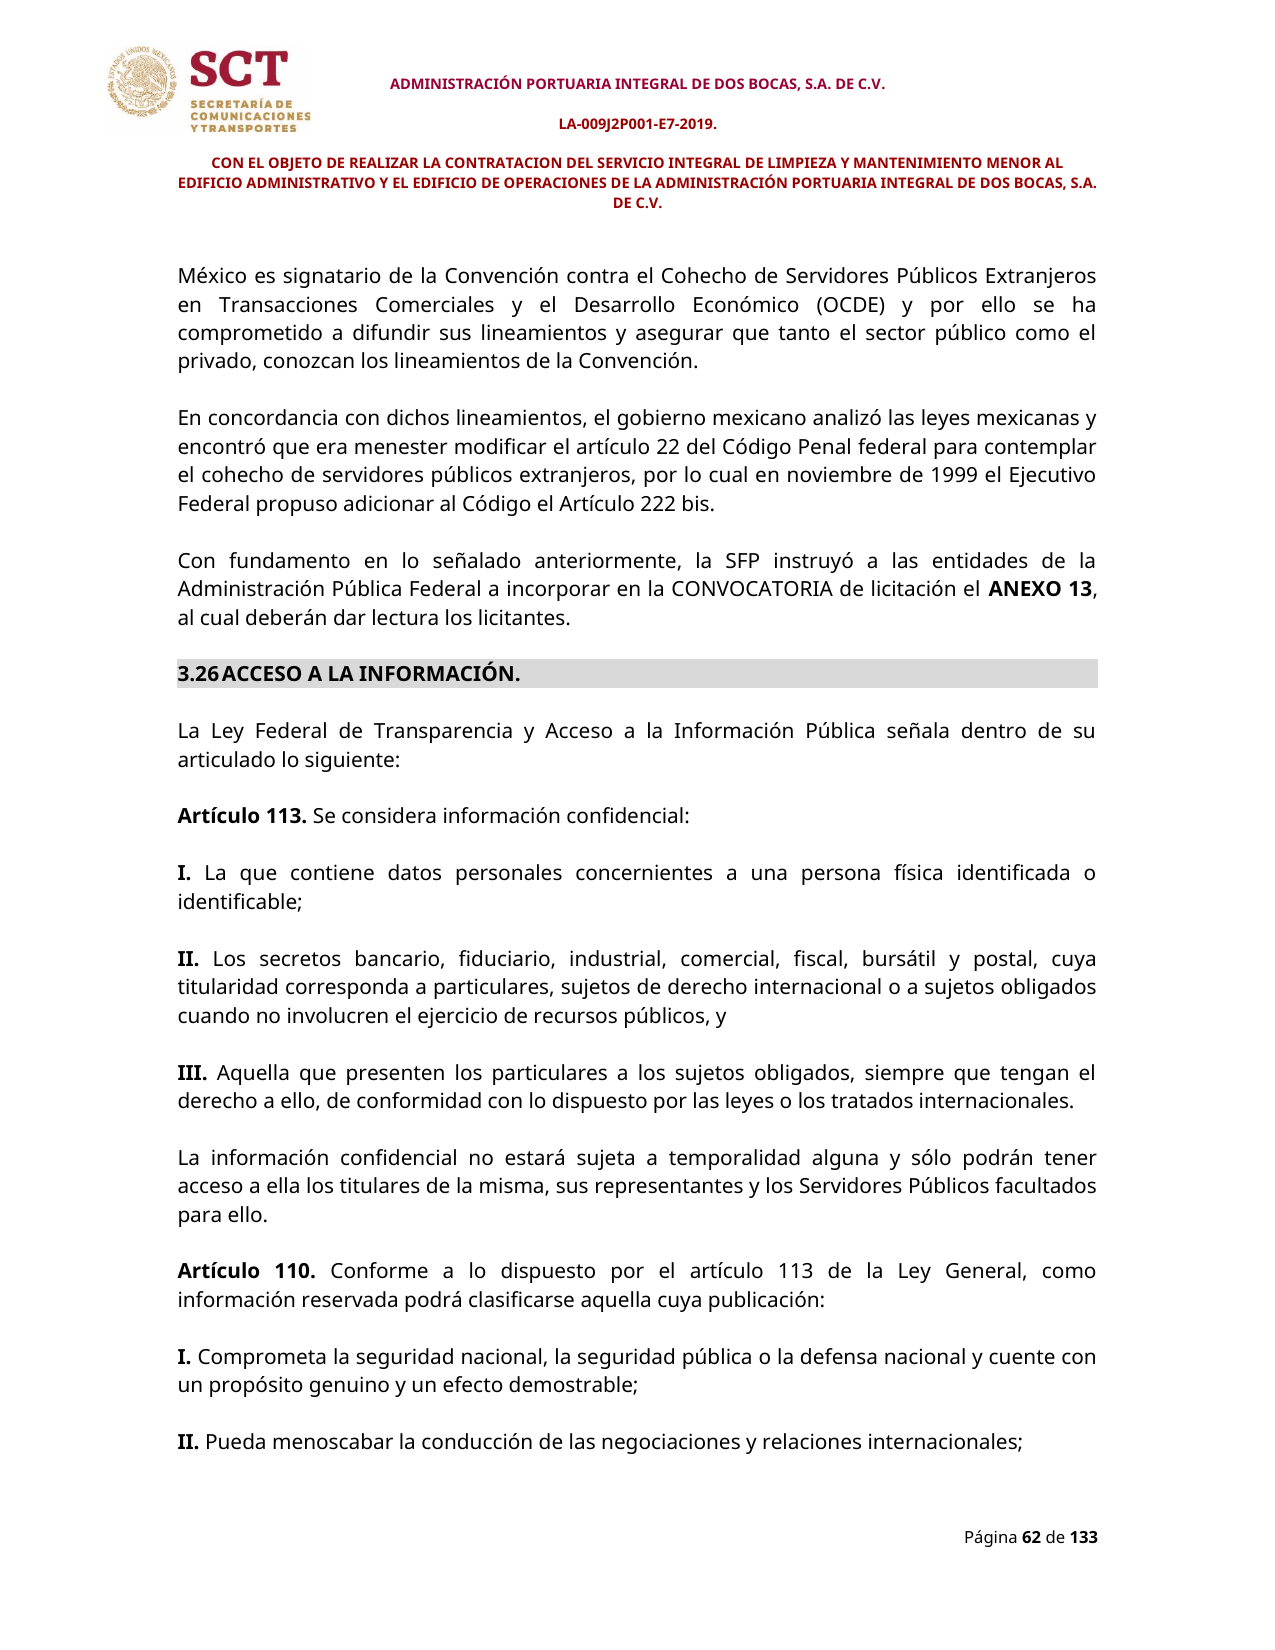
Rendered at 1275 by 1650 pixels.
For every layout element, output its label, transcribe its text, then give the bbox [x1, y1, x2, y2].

text En concordancia con dichos lineamientos, el gobierno mexicano analizó las leyes mexicanas y encontró que era menester modificar el artículo 22 del Código Penal federal para contemplar el cohecho de servidores públicos extranjeros, por lo cual en noviembre de 1999 el Ejecutivo Federal propuso adicionar al Código el Artículo 222 bis. [177, 403, 1098, 517]
text I. Comprometa la seguridad nacional, la seguridad pública o la defensa nacional y cuente con un propósito genuino y un efecto demostrable; [177, 1342, 1098, 1399]
text III. Aquella que presenten los particulares a los sujetos obligados, siempre que tengan el derecho a ello, de conformidad con lo dispuesto por las leyes o los tratados internacionales. [177, 1058, 1098, 1114]
text Artículo 113. Se considera información confidencial: [177, 802, 1098, 830]
text La Ley Federal de Transparencia y Acceso a la Información Pública señala dentro de su articulado lo siguiente: [177, 716, 1098, 773]
text La información confidencial no estará sujeta a temporalidad alguna y sólo podrán tener acceso a ella los titulares de la misma, sus representantes y los Servidores Públicos facultados para ello. [177, 1143, 1098, 1228]
text I. La que contiene datos personales concernientes a una persona física identificada o identificable; [177, 858, 1098, 915]
picture [107, 46, 311, 132]
text México es signatario de la Convención contra el Cohecho de Servidores Públicos Extranjeros en Transacciones Comerciales y el Desarrollo Económico (OCDE) y por ello se ha comprometido a difundir sus lineamientos y asegurar que tanto el sector público como el privado, conozcan los lineamientos de la Convención. [177, 261, 1098, 375]
text 3.26 ACCESO A LA INFORMACIÓN. [177, 659, 1098, 688]
text II. Los secretos bancario, fiduciario, industrial, comercial, fiscal, bursátil y postal, cuya titularidad corresponda a particulares, sujetos de derecho internacional o a sujetos obligados cuando no involucren el ejercicio de recursos públicos, y [177, 944, 1098, 1029]
text II. Pueda menoscabar la conducción de las negociaciones y relaciones internacionales; [177, 1427, 1098, 1456]
text Artículo 110. Conforme a lo dispuesto por el artículo 113 de la Ley General, como información reservada podrá clasificarse aquella cuya publicación: [177, 1257, 1098, 1313]
text Con fundamento en lo señalado anteriormente, la SFP instruyó a las entidades de la Administración Pública Federal a incorporar en la CONVOCATORIA de licitación el ANEXO 13, al cual deberán dar lectura los licitantes. [177, 546, 1098, 631]
